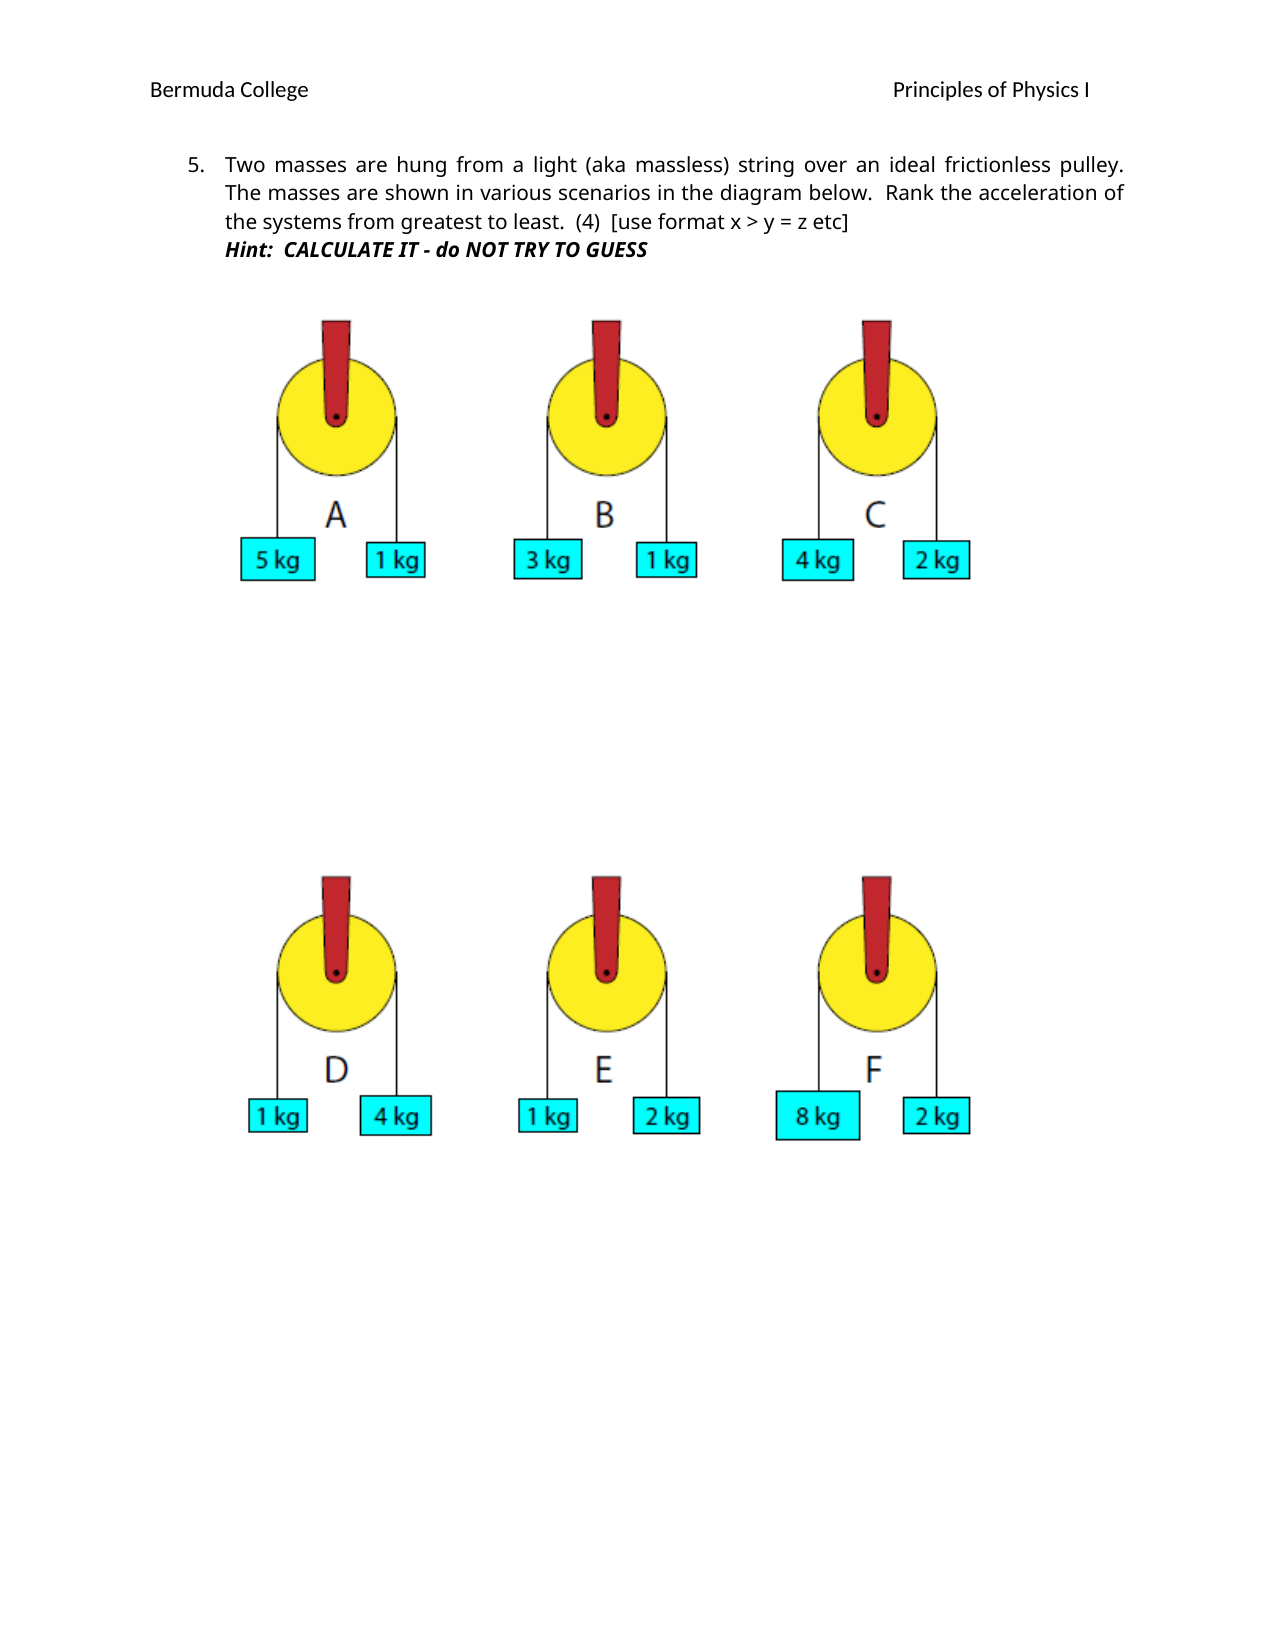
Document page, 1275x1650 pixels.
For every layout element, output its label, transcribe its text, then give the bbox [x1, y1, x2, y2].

list Two masses are hung from a light (aka massless) string over an ideal frictionless pulley. The masses are shown in various scenarios in the diagram below. Rank the acceleration of the systems from greatest to least. (4) [use format x > y = z etc] [187, 150, 1125, 235]
list Hint: CALCULATE IT - do NOT TRY TO GUESS [225, 235, 1125, 264]
